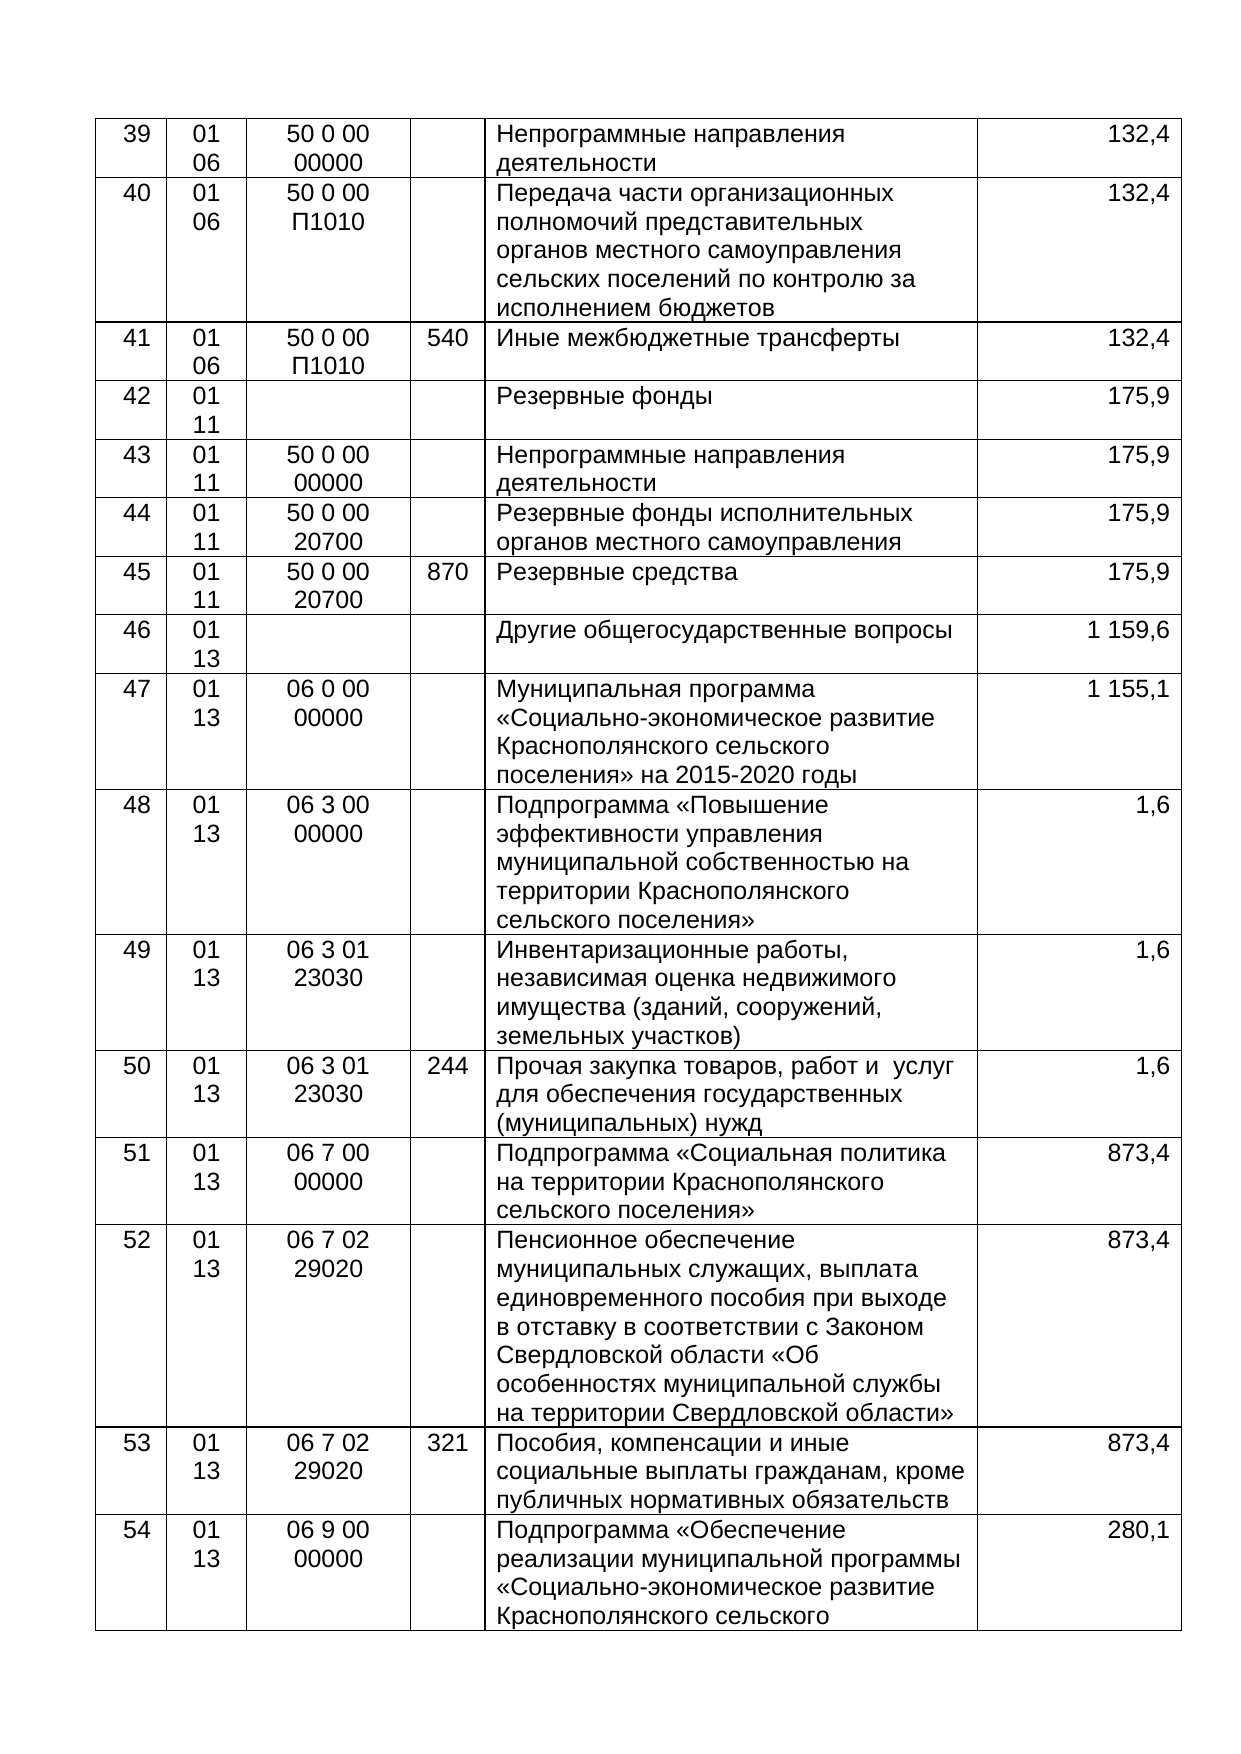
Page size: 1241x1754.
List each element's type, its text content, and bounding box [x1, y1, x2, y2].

table_cell 06 7 02 29020 [247, 1428, 410, 1514]
table_cell [96, 1428, 166, 1514]
table_cell [411, 790, 484, 933]
table_cell [96, 178, 166, 321]
table_cell Прочая закупка товаров, работ и услуг для обеспечения государственных (муниципальных) нужд [486, 1051, 977, 1137]
table_cell [411, 498, 484, 556]
table_cell Подпрограмма «Повышение эффективности управления муниципальной собственностью на территории Краснополянского сельского поселения» [486, 790, 977, 933]
table_cell 06 0 00 00000 [247, 674, 410, 789]
table_cell 132,4 [978, 119, 1181, 177]
table_cell 873,4 [978, 1428, 1181, 1514]
table_cell 50 0 00 00000 [247, 119, 410, 177]
table_cell Резервные средства [486, 557, 977, 614]
table_cell 50 0 00 00000 [247, 440, 410, 497]
table_cell 175,9 [978, 498, 1181, 556]
table_cell 873,4 [978, 1138, 1181, 1224]
table_cell 132,4 [978, 178, 1181, 321]
table_cell Резервные фонды исполнительных органов местного самоуправления [486, 498, 977, 556]
table_cell 01 06 [167, 119, 246, 177]
table_cell 01 13 [167, 1515, 246, 1630]
table_cell 01 06 [167, 178, 246, 321]
table_cell [96, 1051, 166, 1137]
table_cell 1,6 [978, 935, 1181, 1049]
table_cell 01 13 [167, 1051, 246, 1137]
table_cell [96, 615, 166, 673]
table_cell 175,9 [978, 440, 1181, 497]
table_cell 06 7 00 00000 [247, 1138, 410, 1224]
table_cell [247, 381, 410, 438]
table_cell Другие общегосударственные вопросы [486, 615, 977, 673]
table_cell 321 [411, 1428, 484, 1514]
table_cell 01 13 [167, 1428, 246, 1514]
table_cell [96, 1225, 166, 1426]
table_cell 870 [411, 557, 484, 614]
table_cell 01 11 [167, 381, 246, 438]
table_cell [486, 1515, 977, 1630]
table_cell 175,9 [978, 381, 1181, 438]
table_cell [411, 440, 484, 497]
table_cell 01 13 [167, 1138, 246, 1224]
table_cell 01 13 [167, 615, 246, 673]
table_cell [411, 1515, 484, 1630]
table_cell [96, 119, 166, 177]
table_cell Пособия, компенсации и иные социальные выплаты гражданам, кроме публичных нормативных обязательств [486, 1428, 977, 1514]
table_cell 01 13 [167, 1225, 246, 1426]
table_cell Подпрограмма «Социальная политика на территории Краснополянского сельского поселения» [486, 1138, 977, 1224]
table_cell 540 [411, 323, 484, 380]
table_cell [411, 119, 484, 177]
table_cell [247, 615, 410, 673]
table_cell Передача части организационных полномочий представительных органов местного самоуправления сельских поселений по контролю за исполнением бюджетов [486, 178, 977, 321]
table_cell 01 11 [167, 440, 246, 497]
table_cell [96, 381, 166, 438]
table_cell [96, 557, 166, 614]
table_cell [411, 1138, 484, 1224]
table_cell Муниципальная программа «Социально-экономическое развитие Краснополянского сельского поселения» на 2015-2020 годы [486, 674, 977, 789]
table_cell 1,6 [978, 1051, 1181, 1137]
table_cell Иные межбюджетные трансферты [486, 323, 977, 380]
table_cell 244 [411, 1051, 484, 1137]
table_cell [96, 674, 166, 789]
table_cell Инвентаризационные работы, независимая оценка недвижимого имущества (зданий, сооружений, земельных участков) [486, 935, 977, 1049]
table_cell 1 159,6 [978, 615, 1181, 673]
table_cell 1,6 [978, 790, 1181, 933]
table_cell 873,4 [978, 1225, 1181, 1426]
table_cell 01 11 [167, 498, 246, 556]
table_cell Пенсионное обеспечение муниципальных служащих, выплата единовременного пособия при выходе в отставку в соответствии с Законом Свердловской области «Об особенностях муниципальной службы на территории Свердловской области» [486, 1225, 977, 1426]
table_cell 01 06 [167, 323, 246, 380]
table_cell Резервные фонды [486, 381, 977, 438]
table_cell 132,4 [978, 323, 1181, 380]
table_cell 01 11 [167, 557, 246, 614]
table_cell 01 13 [167, 674, 246, 789]
table_cell 50 0 00 20700 [247, 498, 410, 556]
table_cell [96, 498, 166, 556]
table_cell 06 3 00 00000 [247, 790, 410, 933]
table_cell 50 0 00 20700 [247, 557, 410, 614]
table_cell 06 3 01 23030 [247, 1051, 410, 1137]
table_cell [411, 1225, 484, 1426]
table_cell 280,1 [978, 1515, 1181, 1630]
table_cell 01 13 [167, 935, 246, 1049]
table_cell [96, 440, 166, 497]
table_cell Непрограммные направления деятельности [486, 440, 977, 497]
table_cell Непрограммные направления деятельности [486, 119, 977, 177]
table_cell [411, 935, 484, 1049]
table_cell [96, 1515, 166, 1630]
table_cell [411, 615, 484, 673]
table_cell [96, 935, 166, 1049]
table_cell 50 0 00 П1010 [247, 323, 410, 380]
table_cell 50 0 00 П1010 [247, 178, 410, 321]
table_cell 175,9 [978, 557, 1181, 614]
table_cell 06 3 01 23030 [247, 935, 410, 1049]
table_cell 1 155,1 [978, 674, 1181, 789]
table_cell 06 7 02 29020 [247, 1225, 410, 1426]
table_cell 01 13 [167, 790, 246, 933]
table_cell [411, 381, 484, 438]
table_cell [411, 674, 484, 789]
table_cell 06 9 00 00000 [247, 1515, 410, 1630]
table_cell [96, 1138, 166, 1224]
table_cell [96, 323, 166, 380]
table_cell [411, 178, 484, 321]
table_cell [96, 790, 166, 933]
